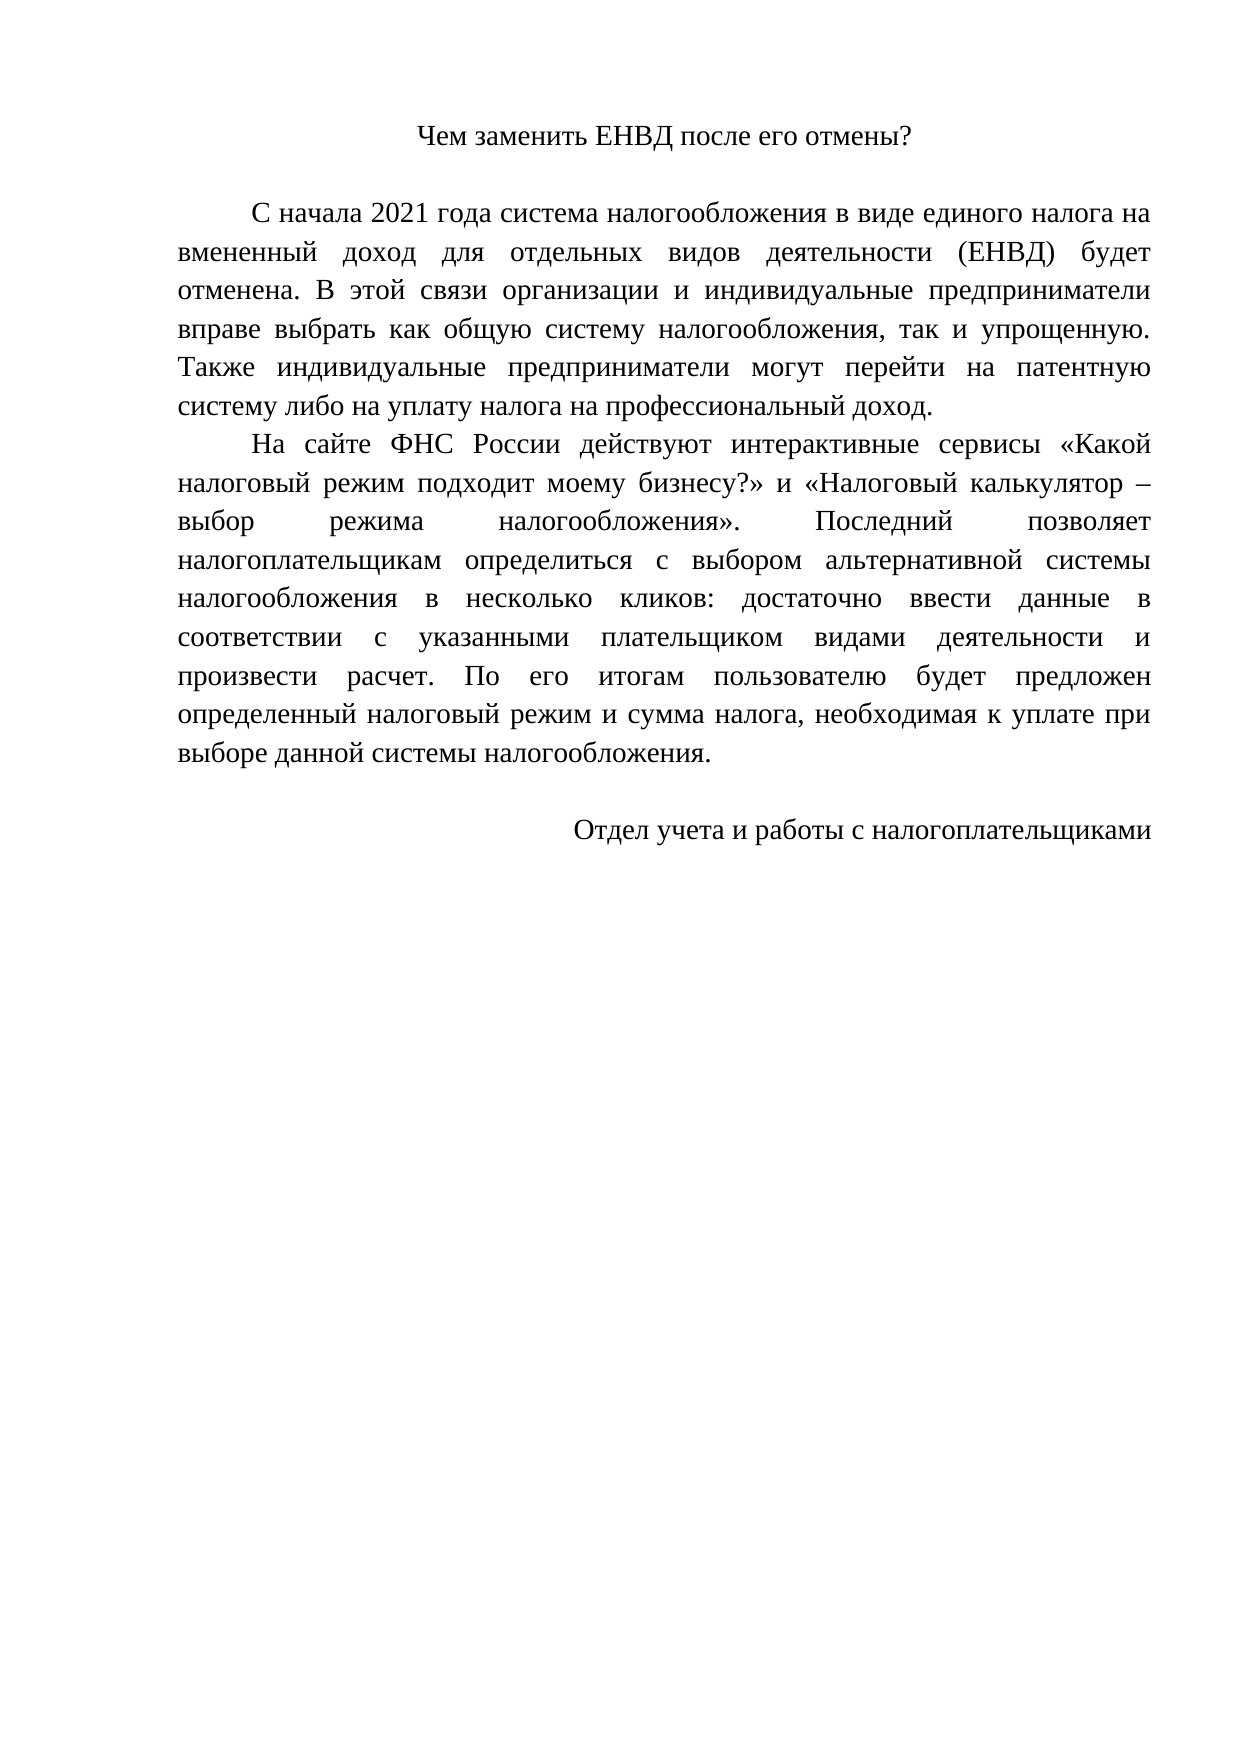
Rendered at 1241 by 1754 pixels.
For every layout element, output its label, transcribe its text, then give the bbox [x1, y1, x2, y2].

text С начала 2021 года система налогообложения в виде единого налога на вмененный доход для отдельных видов деятельности (ЕНВД) будет отменена. В этой связи организации и индивидуальные предприниматели вправе выбрать как общую систему налогообложения, так и упрощенную. Также индивидуальные предприниматели могут перейти на патентную систему либо на уплату налога на профессиональный доход. [177, 195, 1152, 421]
text На сайте ФНС России действуют интерактивные сервисы «Какой налоговый режим подходит моему бизнесу?» и «Налоговый калькулятор – выбор режима налогообложения». Последний позволяет налогоплательщикам определиться с выбором альтернативной системы налогообложения в несколько кликов: достаточно ввести данные в соответствии с указанными плательщиком видами деятельности и произвести расчет. По его итогам пользователю будет предложен определенный налоговый режим и сумма налога, необходимая к уплате при выборе данной системы налогообложения. [177, 426, 1152, 768]
text Отдел учета и работы с налогоплательщиками [177, 812, 1152, 845]
text Чем заменить ЕНВД после его отмены? [177, 118, 1152, 152]
